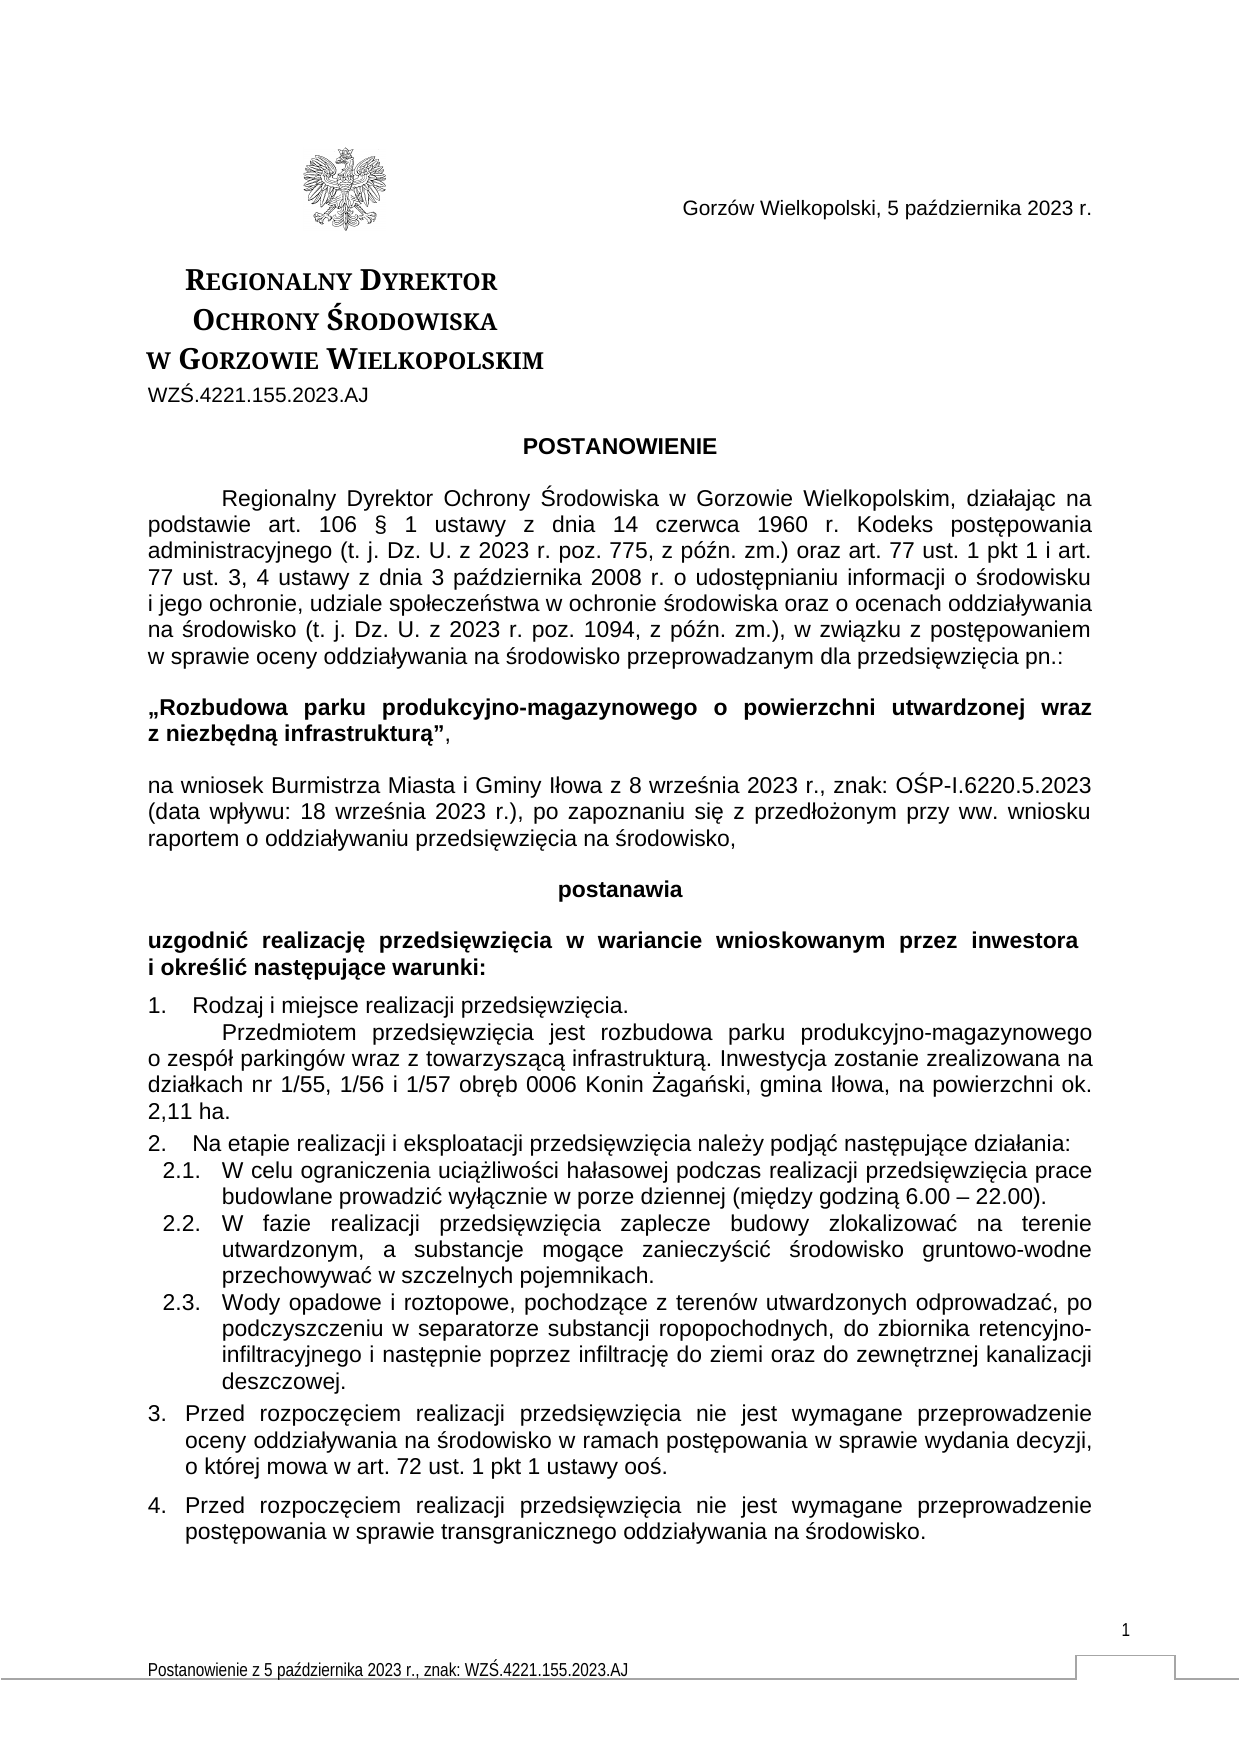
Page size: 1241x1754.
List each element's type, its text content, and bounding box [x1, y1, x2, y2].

table_header Regionalny Dyrektor Ochrony Środowiska w Gorzowie Wielkopolskim [129, 148, 561, 382]
text postanawia [148, 876, 1092, 902]
text na wniosek Burmistrza Miasta i Gminy Iłowa z 8 września 2023 r., znak: OŚP-I.6220.5.2023 (data wpływu: 18 września 2023 r.), po zapoznaniu się z przedłożonym przy ww. wniosku raportem o oddziaływaniu przedsięwzięcia na środowisko, [148, 772, 1092, 851]
list Rodzaj i miejsce realizacji przedsięwzięcia. [148, 992, 1092, 1019]
list W fazie realizacji przedsięwzięcia zaplecze budowy zlokalizować na terenie utwardzonym, a substancje mogące zanieczyścić środowisko gruntowo-wodne przechowywać w szczelnych pojemnikach. [162, 1209, 1092, 1288]
text POSTANOWIENIE [148, 433, 1092, 459]
list Przed rozpoczęciem realizacji przedsięwzięcia nie jest wymagane przeprowadzenie oceny oddziaływania na środowisko w ramach postępowania w sprawie wydania decyzji, o której mowa w art. 72 ust. 1 pkt 1 ustawy ooś. [148, 1400, 1092, 1479]
text „Rozbudowa parku produkcyjno-magazynowego o powierzchni utwardzonej wraz z niezbędną infrastrukturą”, [148, 694, 1092, 747]
list Przed rozpoczęciem realizacji przedsięwzięcia nie jest wymagane przeprowadzenie postępowania w sprawie transgranicznego oddziaływania na środowisko. [148, 1492, 1092, 1544]
text WZŚ.4221.155.2023.AJ [148, 382, 1092, 406]
text Regionalny Dyrektor Ochrony Środowiska w Gorzowie Wielkopolskim, działając na podstawie art. 106 § 1 ustawy z dnia 14 czerwca 1960 r. Kodeks postępowania administracyjnego (t. j. Dz. U. z 2023 r. poz. 775, z późn. zm.) oraz art. 77 ust. 1 pkt 1 i art. 77 ust. 3, 4 ustawy z dnia 3 października 2008 r. o udostępnianiu informacji o środowisku i jego ochronie, udziale społeczeństwa w ochronie środowiska oraz o ocenach oddziaływania na środowisko (t. j. Dz. U. z 2023 r. poz. 1094, z późn. zm.), w związku z postępowaniem w sprawie oceny oddziaływania na środowisko przeprowadzanym dla przedsięwzięcia pn.: [148, 484, 1092, 669]
list W celu ograniczenia uciążliwości hałasowej podczas realizacji przedsięwzięcia prace budowlane prowadzić wyłącznie w porze dziennej (między godziną 6.00 – 22.00). [162, 1157, 1092, 1209]
table_header Gorzów Wielkopolski, 5 października 2023 r. [561, 148, 1092, 382]
text Przedmiotem przedsięwzięcia jest rozbudowa parku produkcyjno-magazynowego o zespół parkingów wraz z towarzyszącą infrastrukturą. Inwestycja zostanie zrealizowana na działkach nr 1/55, 1/56 i 1/57 obręb 0006 Konin Żagański, gmina Iłowa, na powierzchni ok. 2,11 ha. [148, 1019, 1092, 1124]
text uzgodnić realizację przedsięwzięcia w wariancie wnioskowanym przez inwestora i określić następujące warunki: [148, 927, 1092, 980]
list Na etapie realizacji i eksploatacji przedsięwzięcia należy podjąć następujące działania: [148, 1130, 1092, 1157]
list Wody opadowe i roztopowe, pochodzące z terenów utwardzonych odprowadzać, po podczyszczeniu w separatorze substancji ropopochodnych, do zbiornika retencyjno-infiltracyjnego i następnie poprzez infiltrację do ziemi oraz do zewnętrznej kanalizacji deszczowej. [162, 1288, 1092, 1394]
picture [303, 147, 387, 231]
